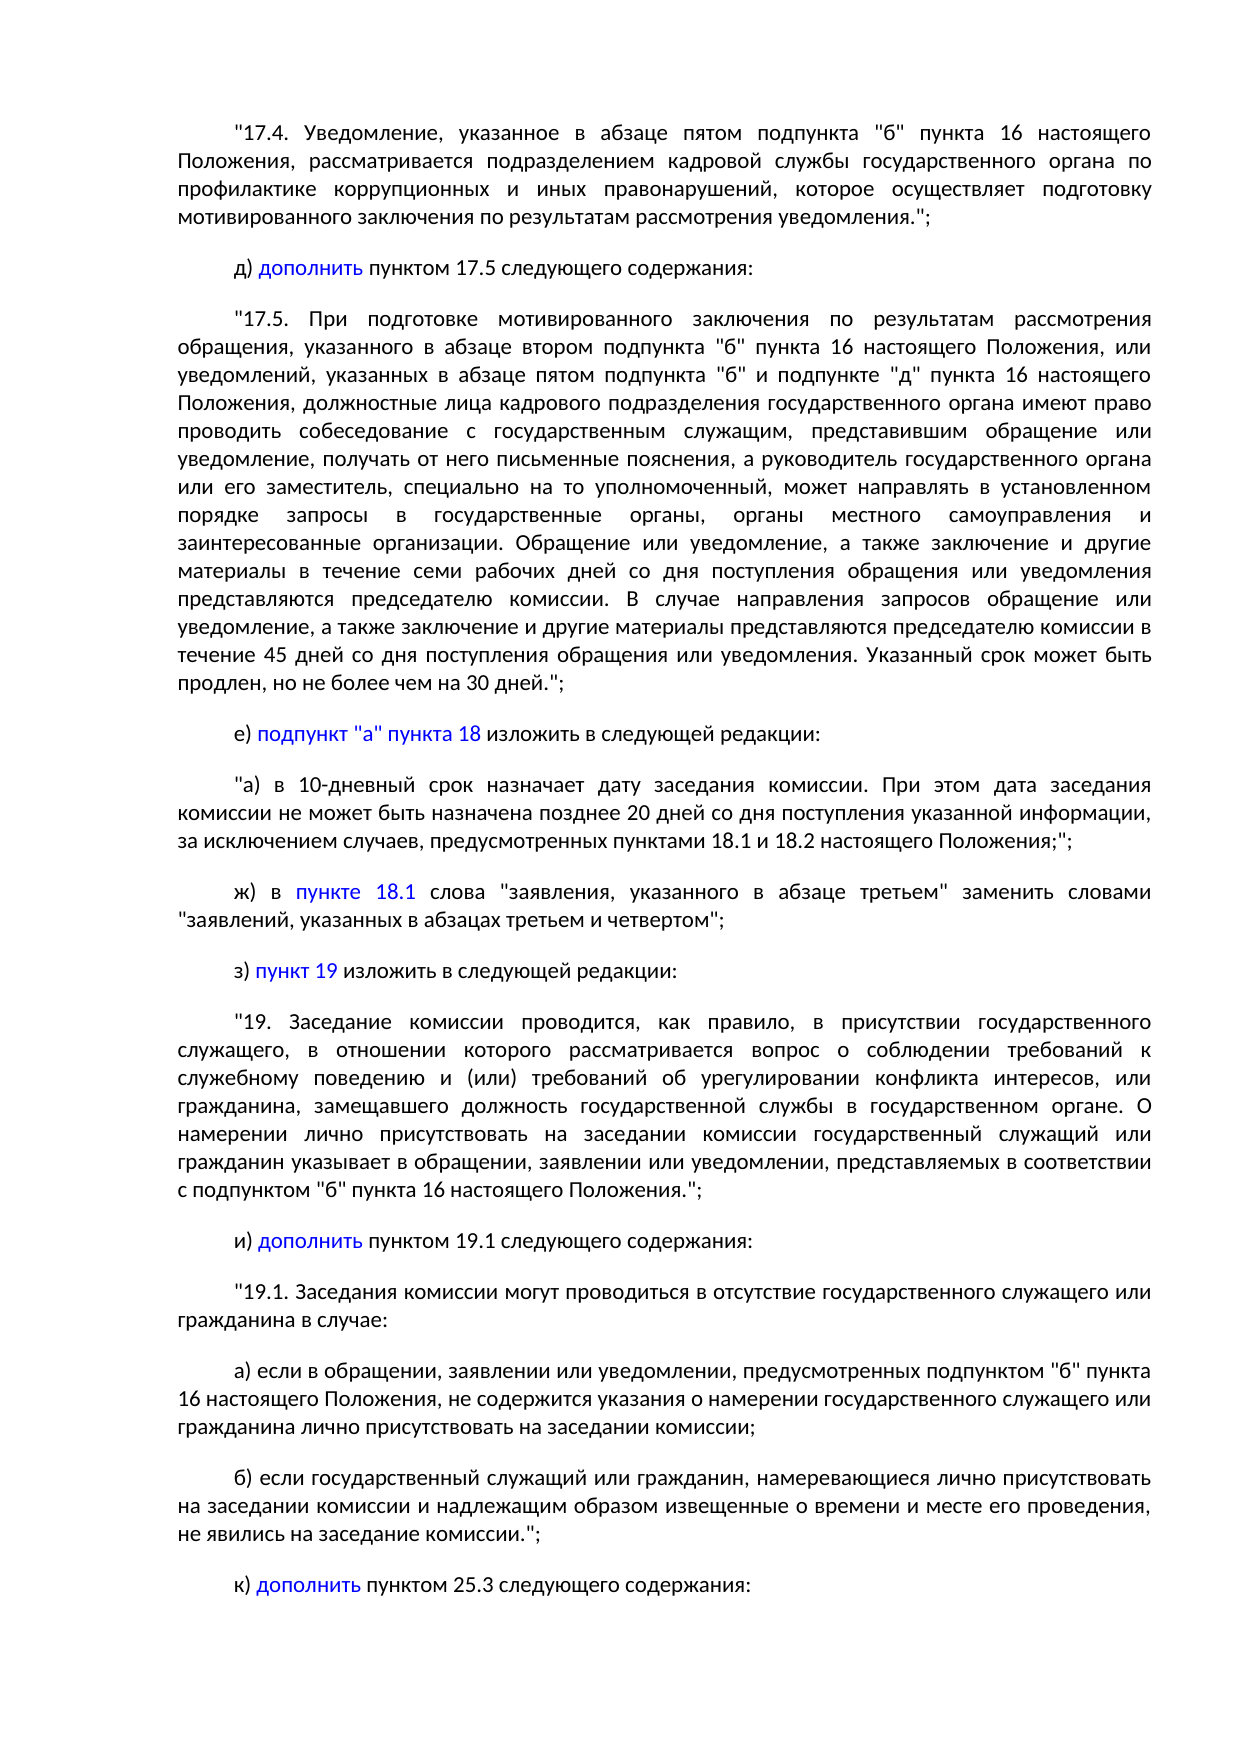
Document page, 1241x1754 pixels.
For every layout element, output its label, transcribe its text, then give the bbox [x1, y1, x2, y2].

text "а) в 10-дневный срок назначает дату заседания комиссии. При этом дата заседания комиссии не может быть назначена позднее 20 дней со дня поступления указанной информации, за исключением случаев, предусмотренных пунктами 18.1 и 18.2 настоящего Положения;"; [177, 770, 1152, 854]
text е) подпункт "а" пункта 18 изложить в следующей редакции: [177, 719, 1152, 747]
text д) дополнить пунктом 17.5 следующего содержания: [177, 253, 1152, 281]
text ж) в пункте 18.1 слова "заявления, указанного в абзаце третьем" заменить словами "заявлений, указанных в абзацах третьем и четвертом"; [177, 877, 1152, 933]
text б) если государственный служащий или гражданин, намеревающиеся лично присутствовать на заседании комиссии и надлежащим образом извещенные о времени и месте его проведения, не явились на заседание комиссии."; [177, 1463, 1152, 1547]
text "19.1. Заседания комиссии могут проводиться в отсутствие государственного служащего или гражданина в случае: [177, 1277, 1152, 1333]
text к) дополнить пунктом 25.3 следующего содержания: [177, 1570, 1152, 1598]
text и) дополнить пунктом 19.1 следующего содержания: [177, 1226, 1152, 1254]
text "19. Заседание комиссии проводится, как правило, в присутствии государственного служащего, в отношении которого рассматривается вопрос о соблюдении требований к служебному поведению и (или) требований об урегулировании конфликта интересов, или гражданина, замещавшего должность государственной службы в государственном органе. О намерении лично присутствовать на заседании комиссии государственный служащий или гражданин указывает в обращении, заявлении или уведомлении, представляемых в соответствии с подпунктом "б" пункта 16 настоящего Положения."; [177, 1007, 1152, 1203]
text а) если в обращении, заявлении или уведомлении, предусмотренных подпунктом "б" пункта 16 настоящего Положения, не содержится указания о намерении государственного служащего или гражданина лично присутствовать на заседании комиссии; [177, 1356, 1152, 1440]
text "17.5. При подготовке мотивированного заключения по результатам рассмотрения обращения, указанного в абзаце втором подпункта "б" пункта 16 настоящего Положения, или уведомлений, указанных в абзаце пятом подпункта "б" и подпункте "д" пункта 16 настоящего Положения, должностные лица кадрового подразделения государственного органа имеют право проводить собеседование с государственным служащим, представившим обращение или уведомление, получать от него письменные пояснения, а руководитель государственного органа или его заместитель, специально на то уполномоченный, может направлять в установленном порядке запросы в государственные органы, органы местного самоуправления и заинтересованные организации. Обращение или уведомление, а также заключение и другие материалы в течение семи рабочих дней со дня поступления обращения или уведомления представляются председателю комиссии. В случае направления запросов обращение или уведомление, а также заключение и другие материалы представляются председателю комиссии в течение 45 дней со дня поступления обращения или уведомления. Указанный срок может быть продлен, но не более чем на 30 дней."; [177, 304, 1152, 696]
text "17.4. Уведомление, указанное в абзаце пятом подпункта "б" пункта 16 настоящего Положения, рассматривается подразделением кадровой службы государственного органа по профилактике коррупционных и иных правонарушений, которое осуществляет подготовку мотивированного заключения по результатам рассмотрения уведомления."; [177, 118, 1152, 230]
text з) пункт 19 изложить в следующей редакции: [177, 956, 1152, 984]
